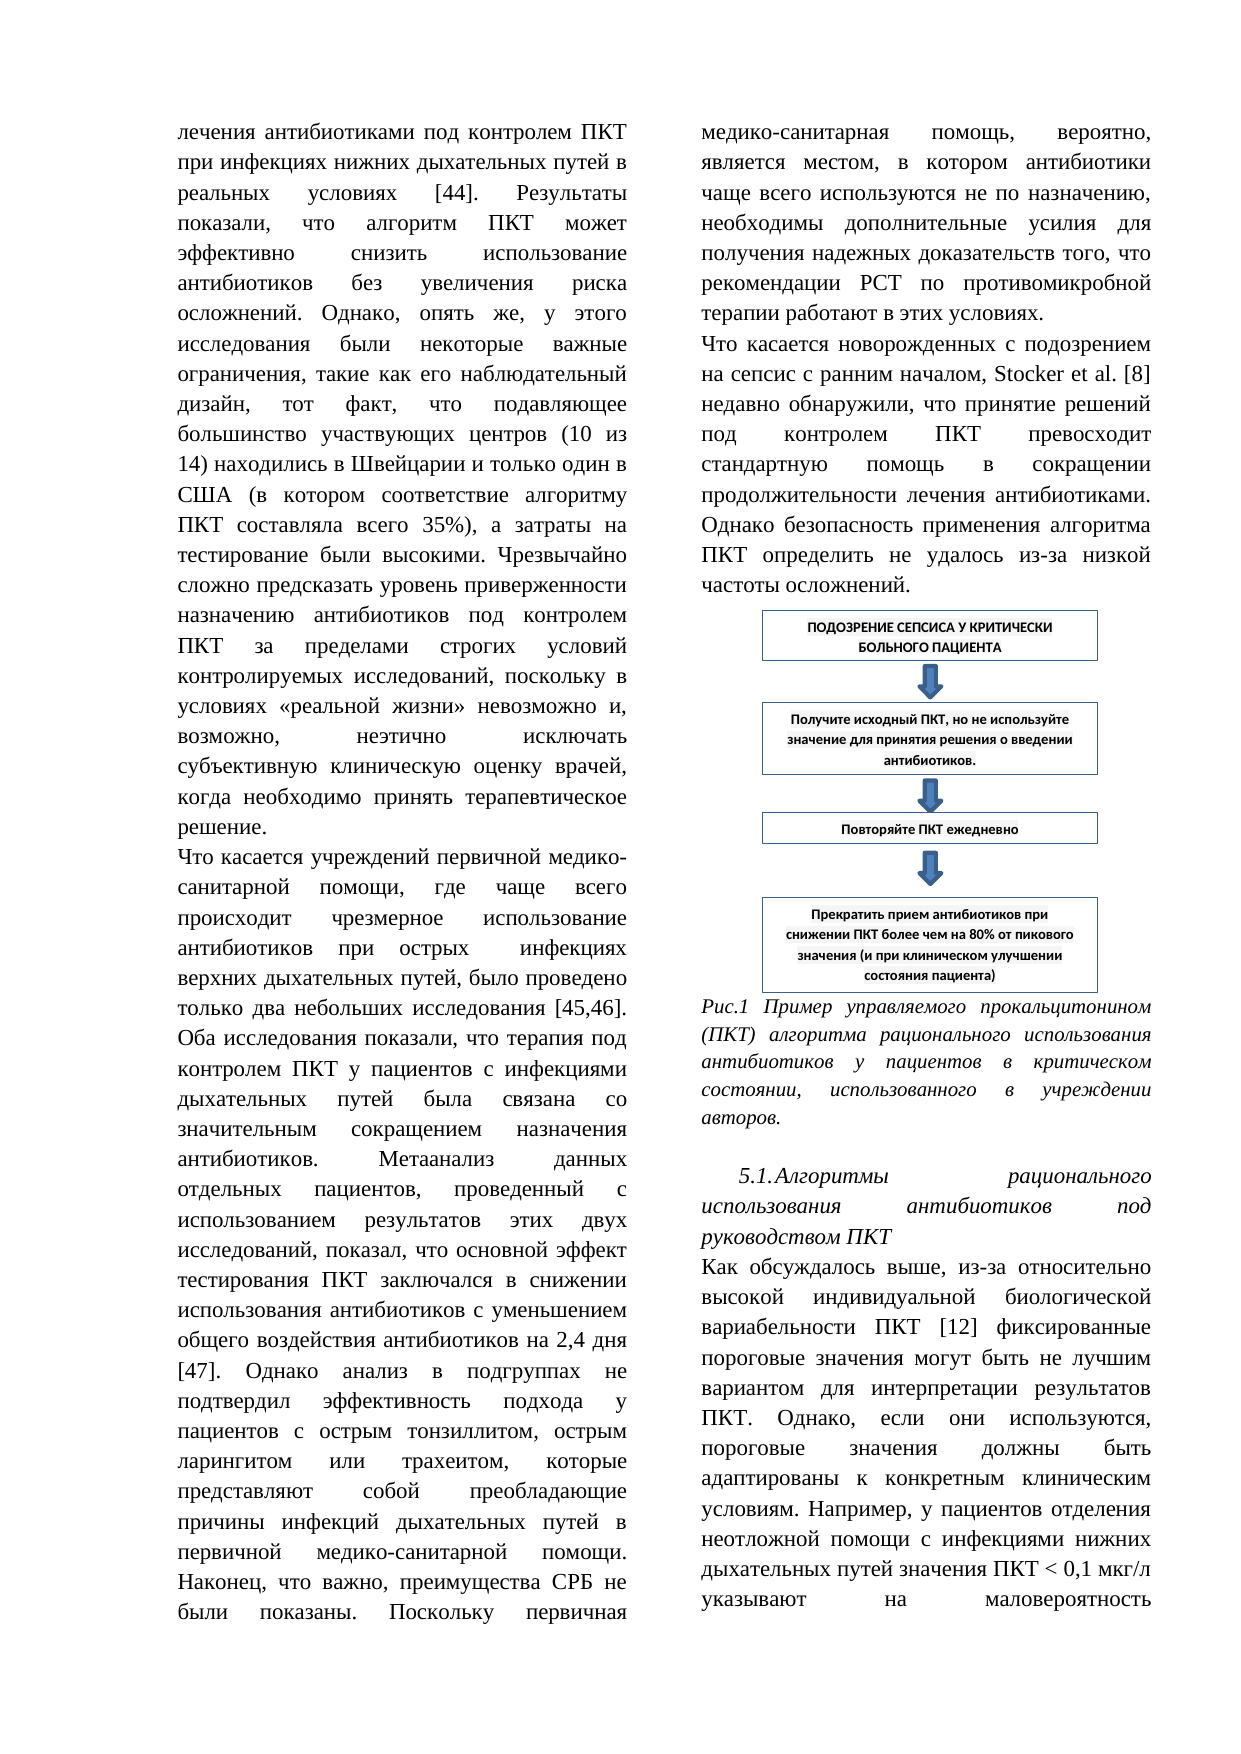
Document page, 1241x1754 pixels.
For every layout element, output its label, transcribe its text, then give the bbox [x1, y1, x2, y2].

text Что касается новорожденных с подозрением на сепсис с ранним началом, Stocker et al. [8] недавно обнаружили, что принятие решений под контролем ПКТ превосходит стандартную помощь в сокращении продолжительности лечения антибиотиками. Однако безопасность применения алгоритма ПКТ определить не удалось из-за низкой частоты осложнений. [701, 329, 1152, 598]
text Рис.1 Пример управляемого прокальцитонином (ПКТ) алгоритма рационального использования антибиотиков у пациентов в критическом состоянии, использованного в учреждении авторов. [701, 994, 1152, 1129]
text Что касается учреждений первичной медико-санитарной помощи, где чаще всего происходит чрезмерное использование антибиотиков при острых инфекциях верхних дыхательных путей, было проведено только два небольших исследования [45,46]. Оба исследования показали, что терапия под контролем ПКТ у пациентов с инфекциями дыхательных путей была связана со значительным сокращением назначения антибиотиков. Метаанализ данных отдельных пациентов, проведенный с использованием результатов этих двух исследований, показал, что основной эффект тестирования ПКТ заключался в снижении использования антибиотиков с уменьшением общего воздействия антибиотиков на 2,4 дня [47]. Однако анализ в подгруппах не подтвердил эффективность подхода у пациентов с острым тонзиллитом, острым ларингитом или трахеитом, которые представляют собой преобладающие причины инфекций дыхательных путей в первичной медико-санитарной помощи. Наконец, что важно, преимущества СРБ не были показаны. Поскольку первичная медико-санитарная помощь, вероятно, является местом, в котором антибиотики чаще всего используются не по назначению, необходимы дополнительные усилия для получения надежных доказательств того, что рекомендации РСТ по противомикробной терапии работают в этих условиях. [177, 843, 627, 1625]
list Алгоритмы рационального использования антибиотиков под руководством ПКТ [701, 1162, 1152, 1249]
text Что касается учреждений первичной медико-санитарной помощи, где чаще всего происходит чрезмерное использование антибиотиков при острых инфекциях верхних дыхательных путей, было проведено только два небольших исследования [45,46]. Оба исследования показали, что терапия под контролем ПКТ у пациентов с инфекциями дыхательных путей была связана со значительным сокращением назначения антибиотиков. Метаанализ данных отдельных пациентов, проведенный с использованием результатов этих двух исследований, показал, что основной эффект тестирования ПКТ заключался в снижении использования антибиотиков с уменьшением общего воздействия антибиотиков на 2,4 дня [47]. Однако анализ в подгруппах не подтвердил эффективность подхода у пациентов с острым тонзиллитом, острым ларингитом или трахеитом, которые представляют собой преобладающие причины инфекций дыхательных путей в первичной медико-санитарной помощи. Наконец, что важно, преимущества СРБ не были показаны. Поскольку первичная медико-санитарная помощь, вероятно, является местом, в котором антибиотики чаще всего используются не по назначению, необходимы дополнительные усилия для получения надежных доказательств того, что рекомендации РСТ по противомикробной терапии работают в этих условиях. [701, 118, 1152, 326]
